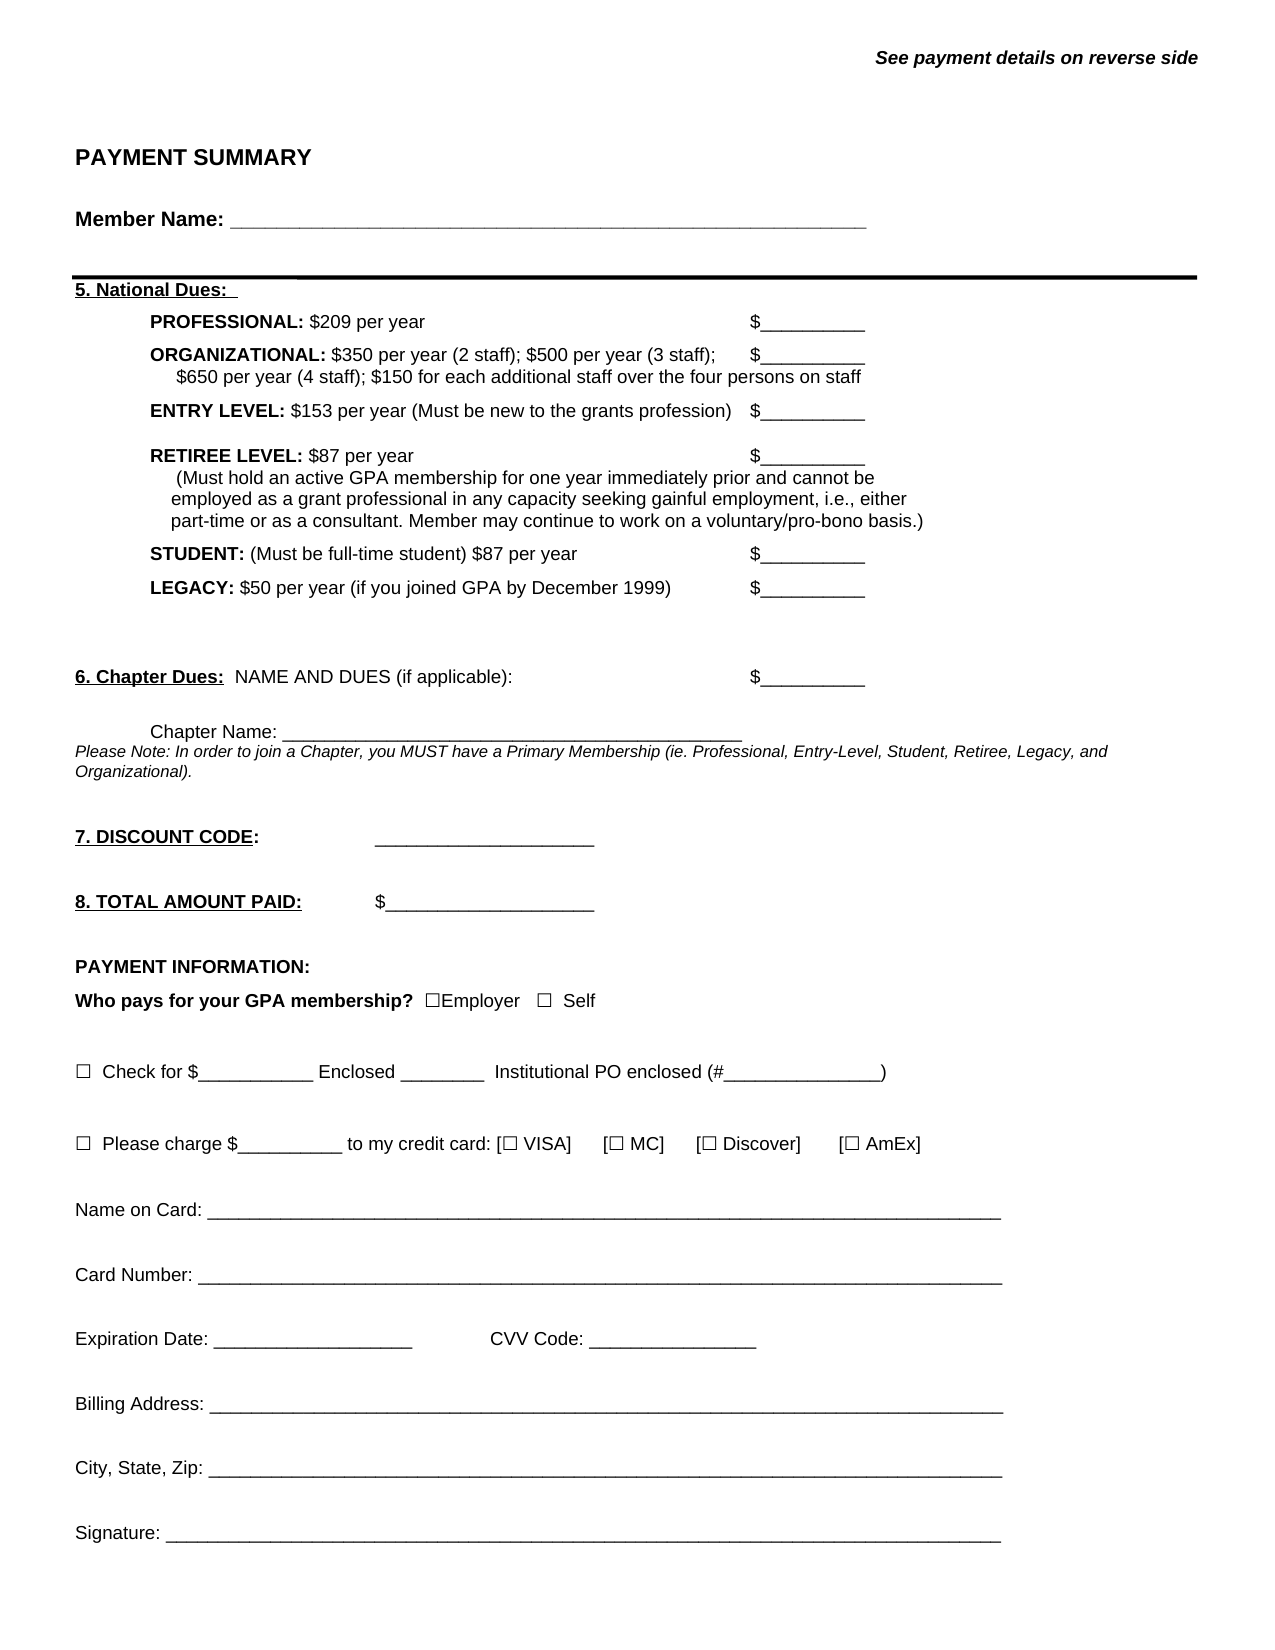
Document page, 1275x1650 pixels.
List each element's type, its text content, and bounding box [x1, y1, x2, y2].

text RETIREE LEVEL: $87 per year $ (Must hold an active GPA membership for one year immediately prior and cannot be [75, 445, 1200, 488]
text 8. TOTAL AMOUNT PAID: $ [75, 891, 1200, 912]
text Please Note: In order to join a Chapter, you MUST have a Primary Membership (ie. Professional, Entry-Level, Student, Retiree, Legacy, and Organizational). [75, 742, 1200, 804]
text PAYMENT SUMMARY Member Name: [75, 144, 1200, 267]
text Please charge $ to my credit card: [ VISA] [ MC] [ Discover] [ AmEx] Name on Card: [75, 1131, 1200, 1221]
text employed as a grant professional in any capacity seeking gainful employment, i.e., either part-time or as a consultant. Member may continue to work on a voluntary/pro-bono basis.) STUDENT: (Must be full-time student) $87 per year $ LEGACY: $50 per year (if you joined GPA by December 1999) $ [75, 488, 1200, 598]
text Card Number: [75, 1231, 1200, 1285]
text 5. National Dues: [75, 278, 1200, 300]
text Expiration Date: CVV Code: [75, 1296, 1200, 1349]
text Who pays for your GPA membership? Employer Self [75, 988, 1200, 1013]
text City, State, Zip: [75, 1457, 1200, 1479]
text Check for $ Enclosed Institutional PO enclosed (#) [75, 1058, 1200, 1119]
text Signature: [75, 1522, 1200, 1543]
text See payment details on reverse side [75, 15, 1200, 68]
text PROFESSIONAL: $209 per year $ ORGANIZATIONAL: $350 per year (2 staff); $500 per year (3 staff); $ $650 per year (4 staff); $150 for each additional staff over the four persons on staff ENTRY LEVEL: $153 per year (Must be new to the grants profession) $ [75, 311, 1200, 445]
text 7. DISCOUNT CODE: [75, 826, 1200, 848]
text Billing Address: [75, 1393, 1200, 1414]
text 6. Chapter Dues: NAME AND DUES (if applicable): $ Chapter Name: [75, 666, 1200, 742]
text PAYMENT INFORMATION: [75, 956, 1200, 977]
